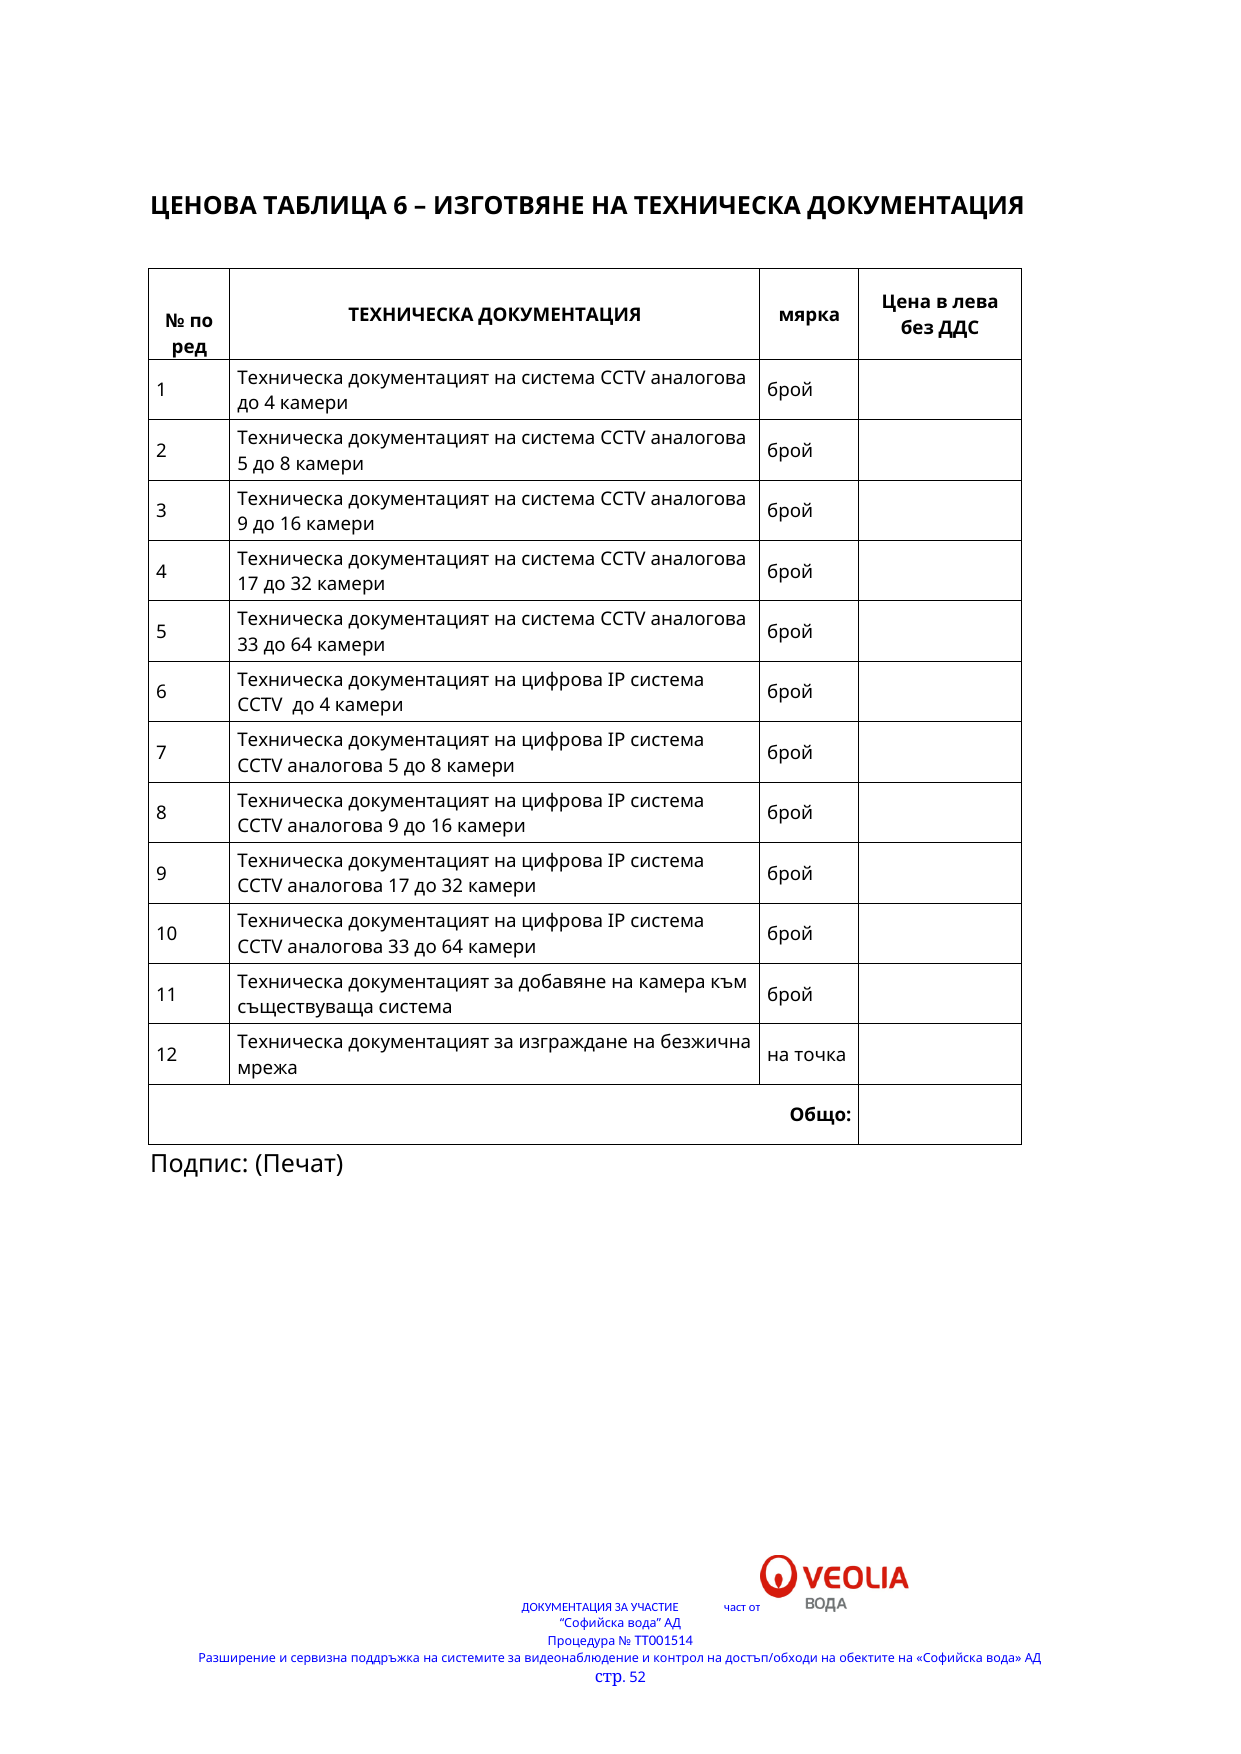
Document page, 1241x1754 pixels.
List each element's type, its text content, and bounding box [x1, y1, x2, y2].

text Подпис: (Печат) [150, 1145, 1090, 1179]
table_cell Техническа документацият на цифрова IP система CCTV аналогова 33 до 64 камери [230, 904, 759, 963]
table_cell 10 [149, 904, 229, 963]
table_cell [859, 783, 1021, 842]
table_cell [859, 964, 1021, 1023]
table_cell [859, 1024, 1021, 1084]
picture [760, 1555, 909, 1612]
table_cell Техническа документацият на система CCTV аналогова 5 до 8 камери [230, 420, 759, 479]
table_cell брой [760, 541, 858, 600]
table_header Цена в лева без ДДС [859, 269, 1021, 359]
table_cell [859, 722, 1021, 782]
table_cell Техническа документацият на цифрова IP система CCTV до 4 камери [230, 662, 759, 721]
table_cell Техническа документацият на цифрова IP система CCTV аналогова 9 до 16 камери [230, 783, 759, 842]
table_cell 6 [149, 662, 229, 721]
table_cell 4 [149, 541, 229, 600]
table_cell [859, 1085, 1021, 1144]
table_cell 3 [149, 481, 229, 540]
table_header № по ред [149, 269, 229, 359]
table_cell брой [760, 783, 858, 842]
table_cell на точка [760, 1024, 858, 1084]
table_cell Техническа документацият на цифрова IP система CCTV аналогова 17 до 32 камери [230, 843, 759, 902]
table_cell [859, 601, 1021, 661]
table_cell [859, 541, 1021, 600]
table_cell брой [760, 420, 858, 479]
table_cell брой [760, 843, 858, 902]
table_cell брой [760, 360, 858, 419]
table_cell Техническа документацият на система CCTV аналогова 17 до 32 камери [230, 541, 759, 600]
table_cell Общо: [149, 1085, 858, 1144]
table_cell 12 [149, 1024, 229, 1084]
table_header ТЕХНИЧЕСКА ДОКУМЕНТАЦИЯ [230, 269, 759, 359]
table_cell [859, 420, 1021, 479]
table_cell брой [760, 601, 858, 661]
table_cell Техническа документацият за изграждане на безжична мрежа [230, 1024, 759, 1084]
table_cell 5 [149, 601, 229, 661]
table_cell брой [760, 662, 858, 721]
table_cell Техническа документацият на система CCTV аналогова 33 до 64 камери [230, 601, 759, 661]
table_cell брой [760, 481, 858, 540]
table_cell 9 [149, 843, 229, 902]
table_cell [859, 904, 1021, 963]
table_cell Техническа документацият за добавяне на камера към съществуваща система [230, 964, 759, 1023]
table_cell брой [760, 964, 858, 1023]
table_cell [859, 481, 1021, 540]
table_cell [859, 662, 1021, 721]
table_header мярка [760, 269, 858, 359]
table_cell Техническа документацият на система CCTV аналогова 9 до 16 камери [230, 481, 759, 540]
table_cell Техническа документацият на цифрова IP система CCTV аналогова 5 до 8 камери [230, 722, 759, 782]
table_cell Техническа документацият на система CCTV аналогова до 4 камери [230, 360, 759, 419]
text ЦЕНОВА ТАБЛИЦА 6 – ИЗГОТВЯНЕ НА ТЕХНИЧЕСКА ДОКУМЕНТАЦИЯ [150, 187, 1090, 222]
table_cell 7 [149, 722, 229, 782]
table_cell 2 [149, 420, 229, 479]
table_cell [859, 360, 1021, 419]
table_cell [859, 843, 1021, 902]
table_cell брой [760, 722, 858, 782]
table_cell 11 [149, 964, 229, 1023]
table_cell 8 [149, 783, 229, 842]
table_cell 1 [149, 360, 229, 419]
table_cell брой [760, 904, 858, 963]
